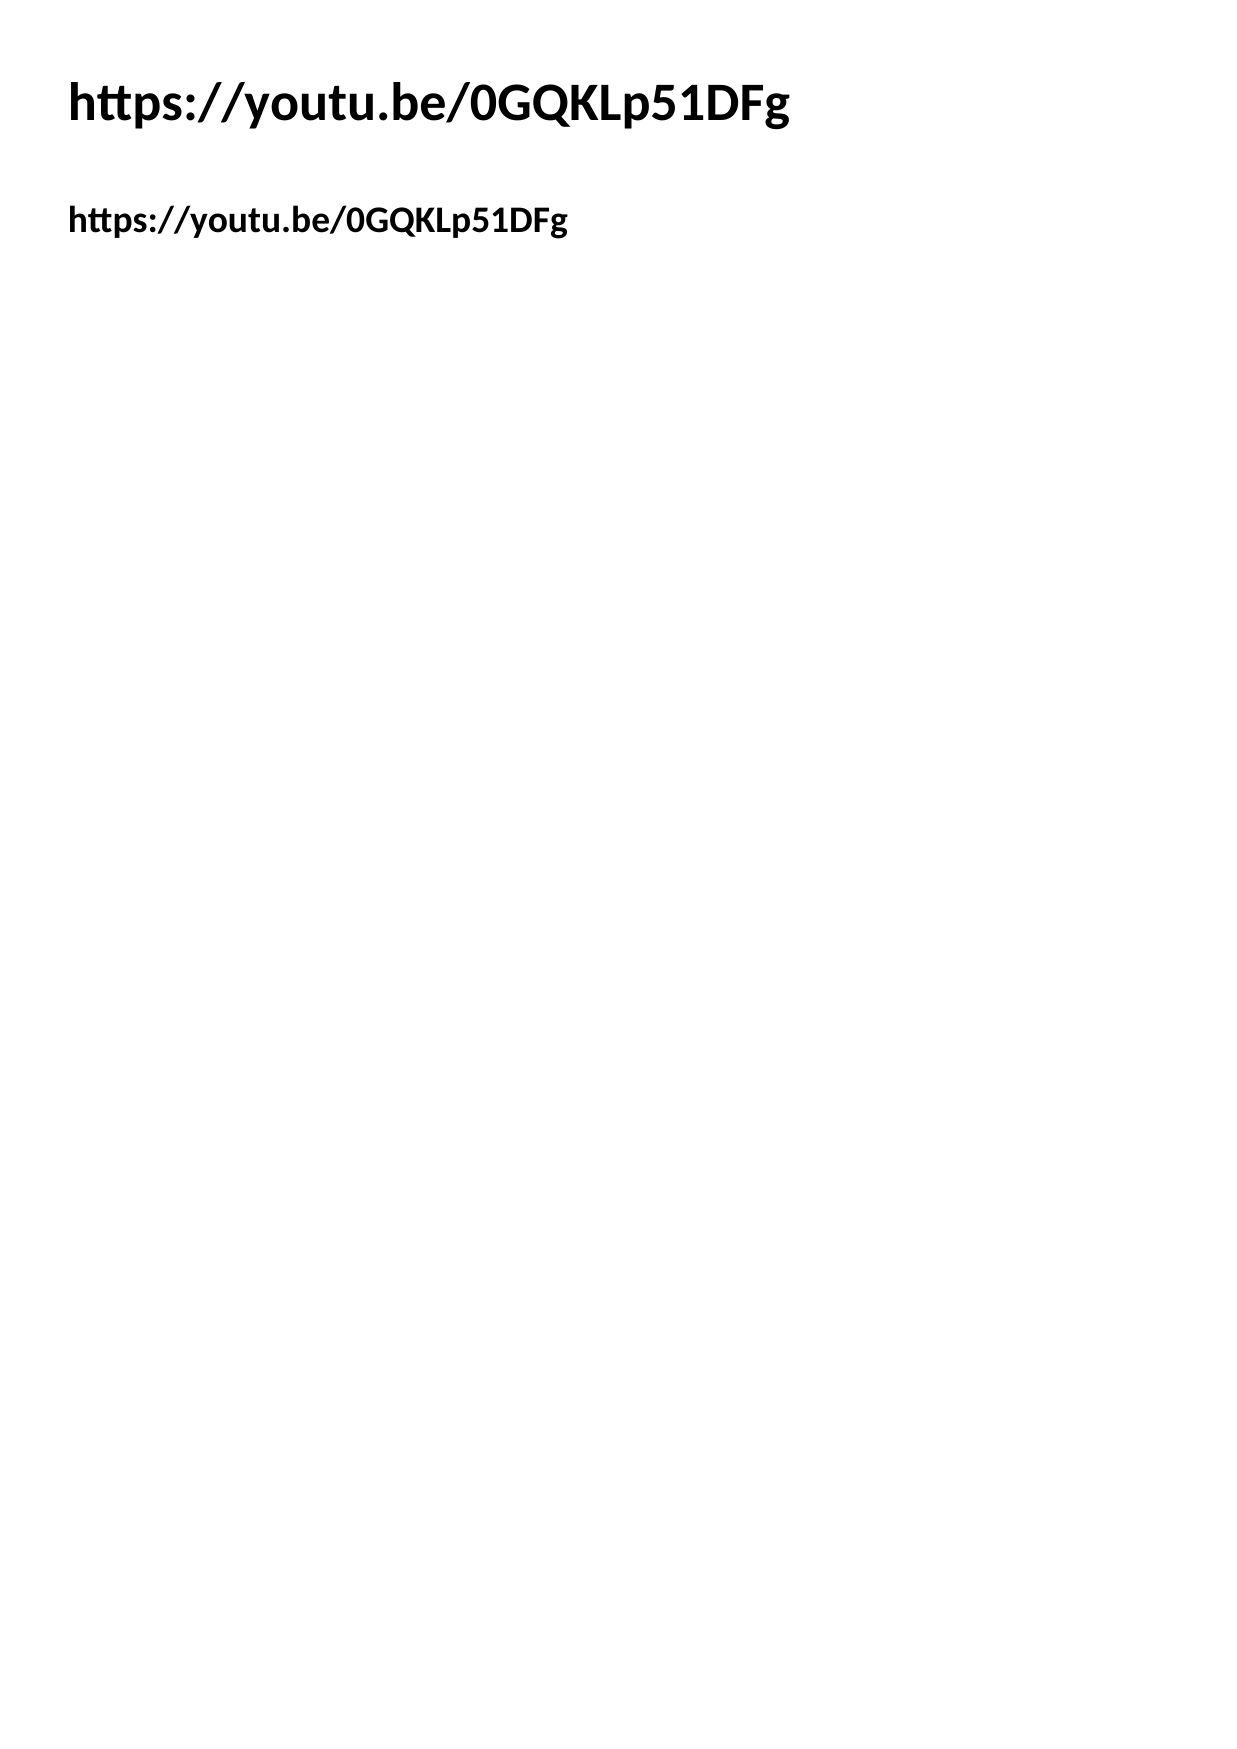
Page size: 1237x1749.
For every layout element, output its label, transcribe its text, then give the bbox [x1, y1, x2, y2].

text https://youtu.be/0GQKLp51DFg [68, 68, 1169, 134]
text https://youtu.be/0GQKLp51DFg [68, 196, 1169, 242]
